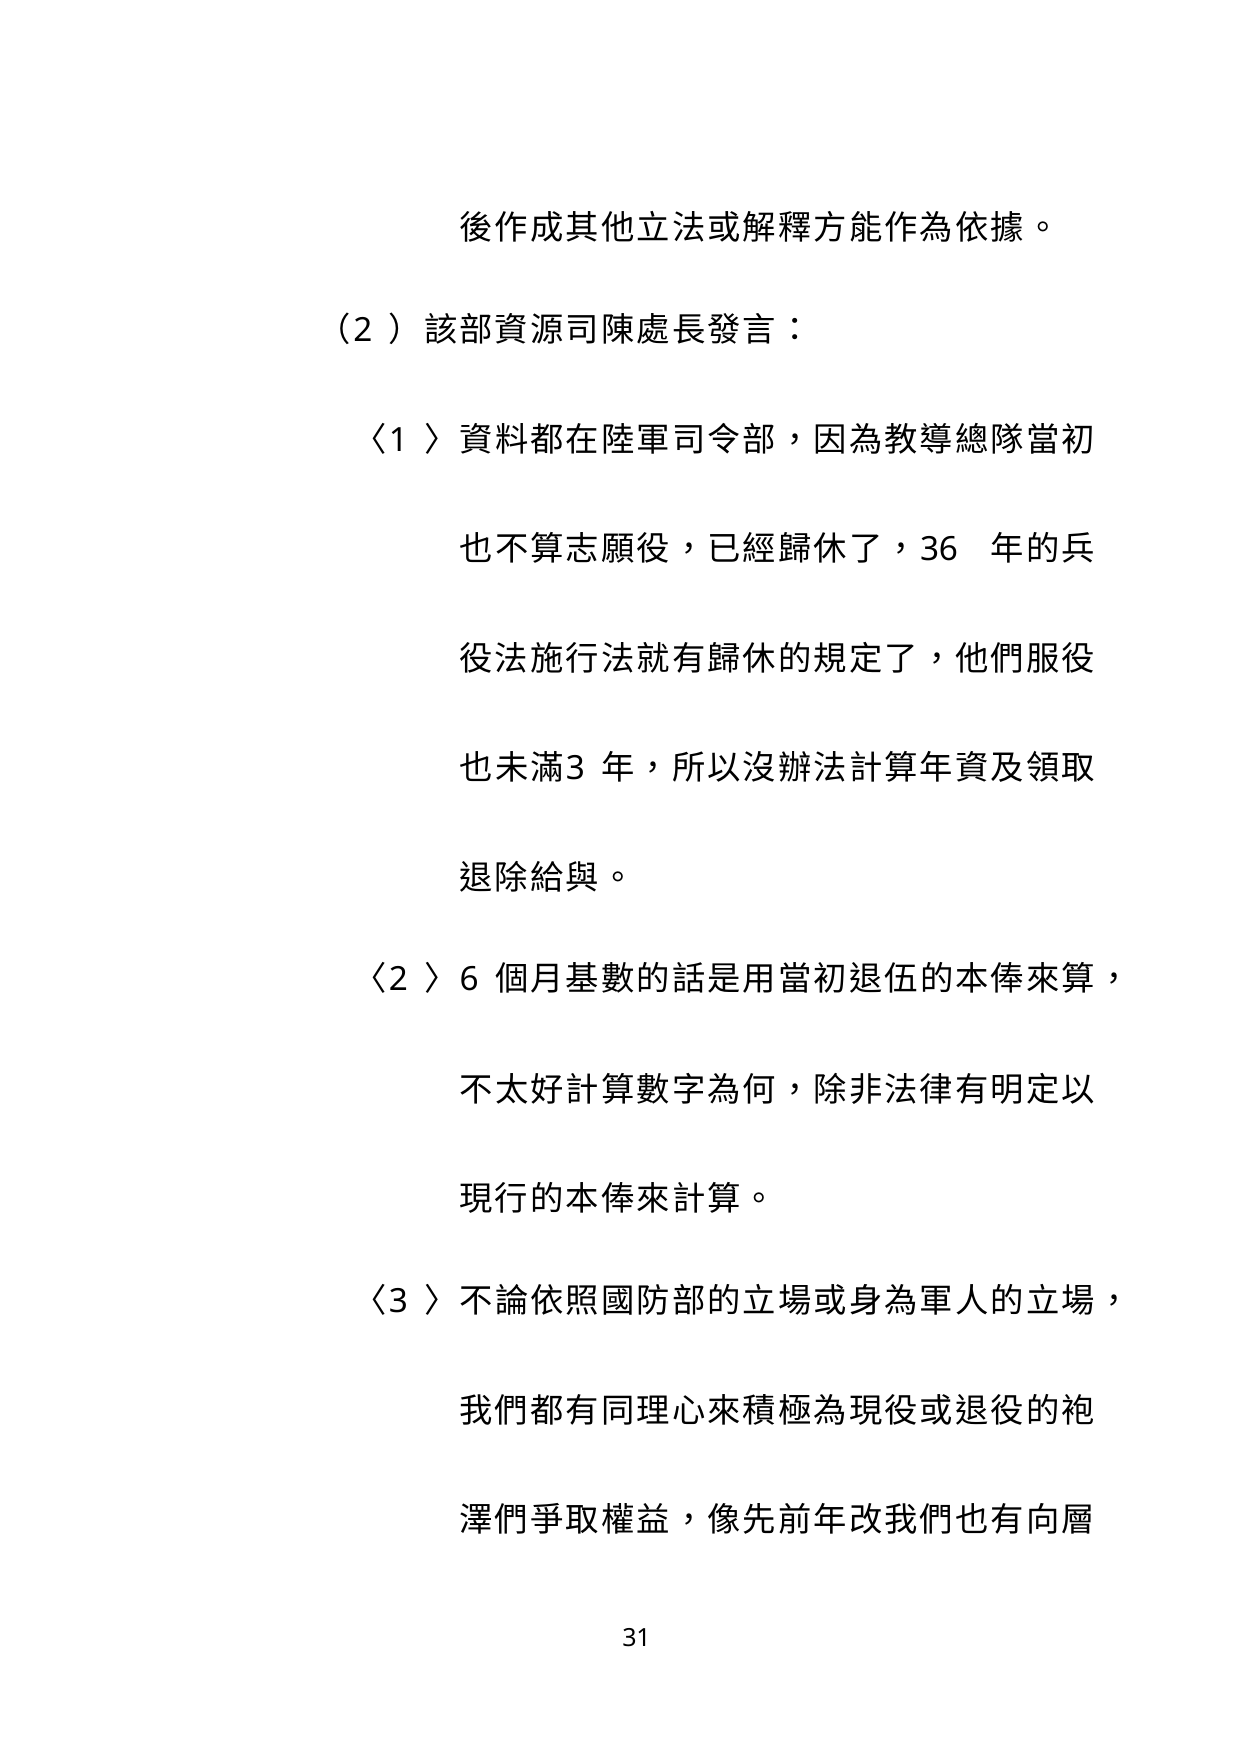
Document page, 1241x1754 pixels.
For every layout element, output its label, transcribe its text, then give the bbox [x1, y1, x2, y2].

subtitle 6個月基數的話是用當初退伍的本俸來算，不太好計算數字為何，除非法律有明定以現行的本俸來計算。 [335, 929, 1097, 1243]
subtitle 我們都受行政法院判決拘束，既然行政法院判決確定後我們也沒辦法再發放退除給與，除非立法院或是司法院大法官會議往後作成其他立法或解釋方能作為依據。 [335, 177, 1097, 272]
subtitle 該部資源司陳處長發言： [300, 279, 1097, 375]
subtitle 資料都在陸軍司令部，因為教導總隊當初也不算志願役，已經歸休了，36年的兵役法施行法就有歸休的規定了，他們服役也未滿3年，所以沒辦法計算年資及領取退除給與。 [335, 389, 1097, 922]
